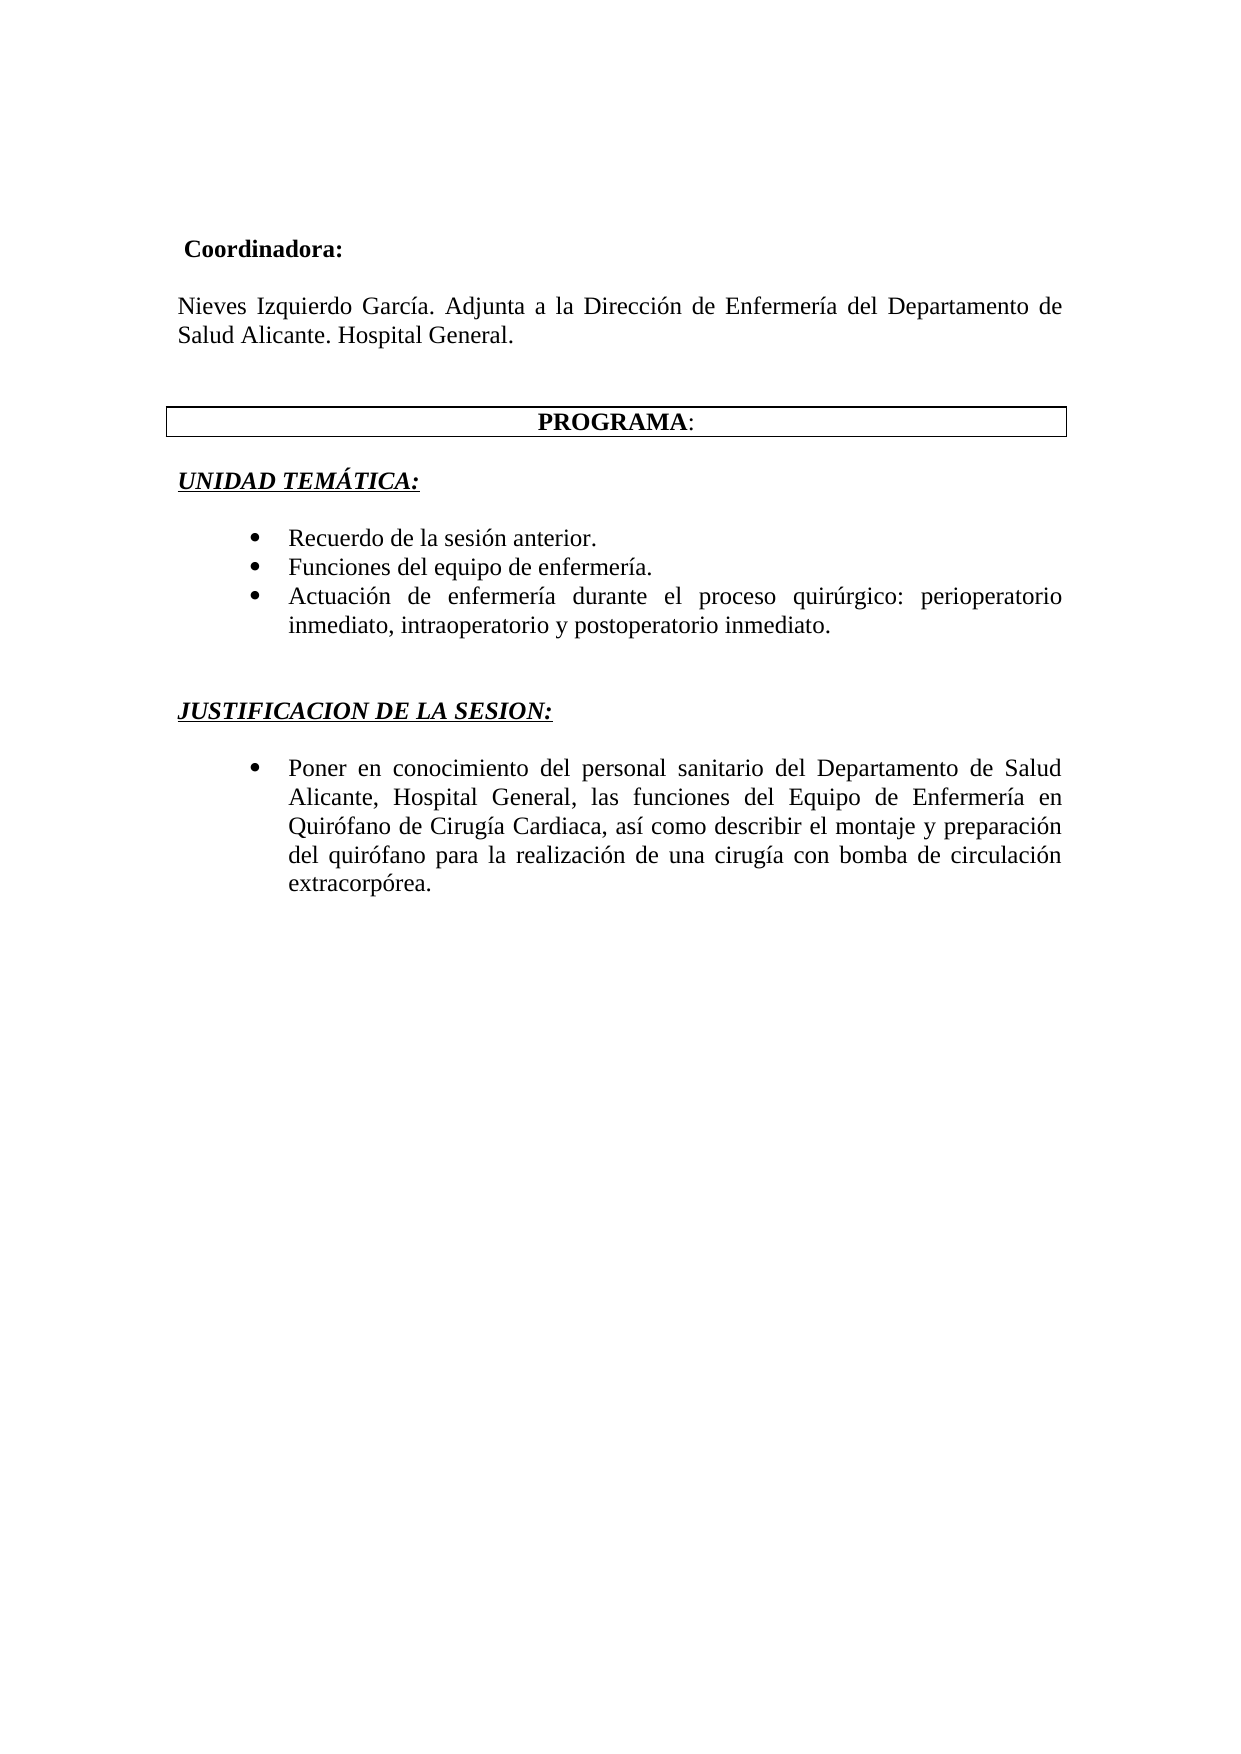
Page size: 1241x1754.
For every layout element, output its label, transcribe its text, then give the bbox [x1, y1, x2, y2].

list Funciones del equipo de enfermería. [251, 552, 1063, 581]
list Recuerdo de la sesión anterior. [251, 523, 1063, 552]
list Poner en conocimiento del personal sanitario del Departamento de Salud Alicante, Hospital General, las funciones del Equipo de Enfermería en Quirófano de Cirugía Cardiaca, así como describir el montaje y preparación del quirófano para la realización de una cirugía con bomba de circulación extracorpórea. [251, 753, 1063, 897]
text Coordinadora: [177, 234, 1063, 263]
list Actuación de enfermería durante el proceso quirúrgico: perioperatorio inmediato, intraoperatorio y postoperatorio inmediato. [251, 581, 1063, 638]
text UNIDAD TEMÁTICA: [177, 466, 1063, 495]
text JUSTIFICACION DE : [177, 696, 1063, 725]
text Nieves Izquierdo García. Adjunta a de Enfermería del Departamento de Salud Alicante. Hospital General. [177, 291, 1063, 349]
table_header PROGRAMA: [167, 408, 1066, 436]
